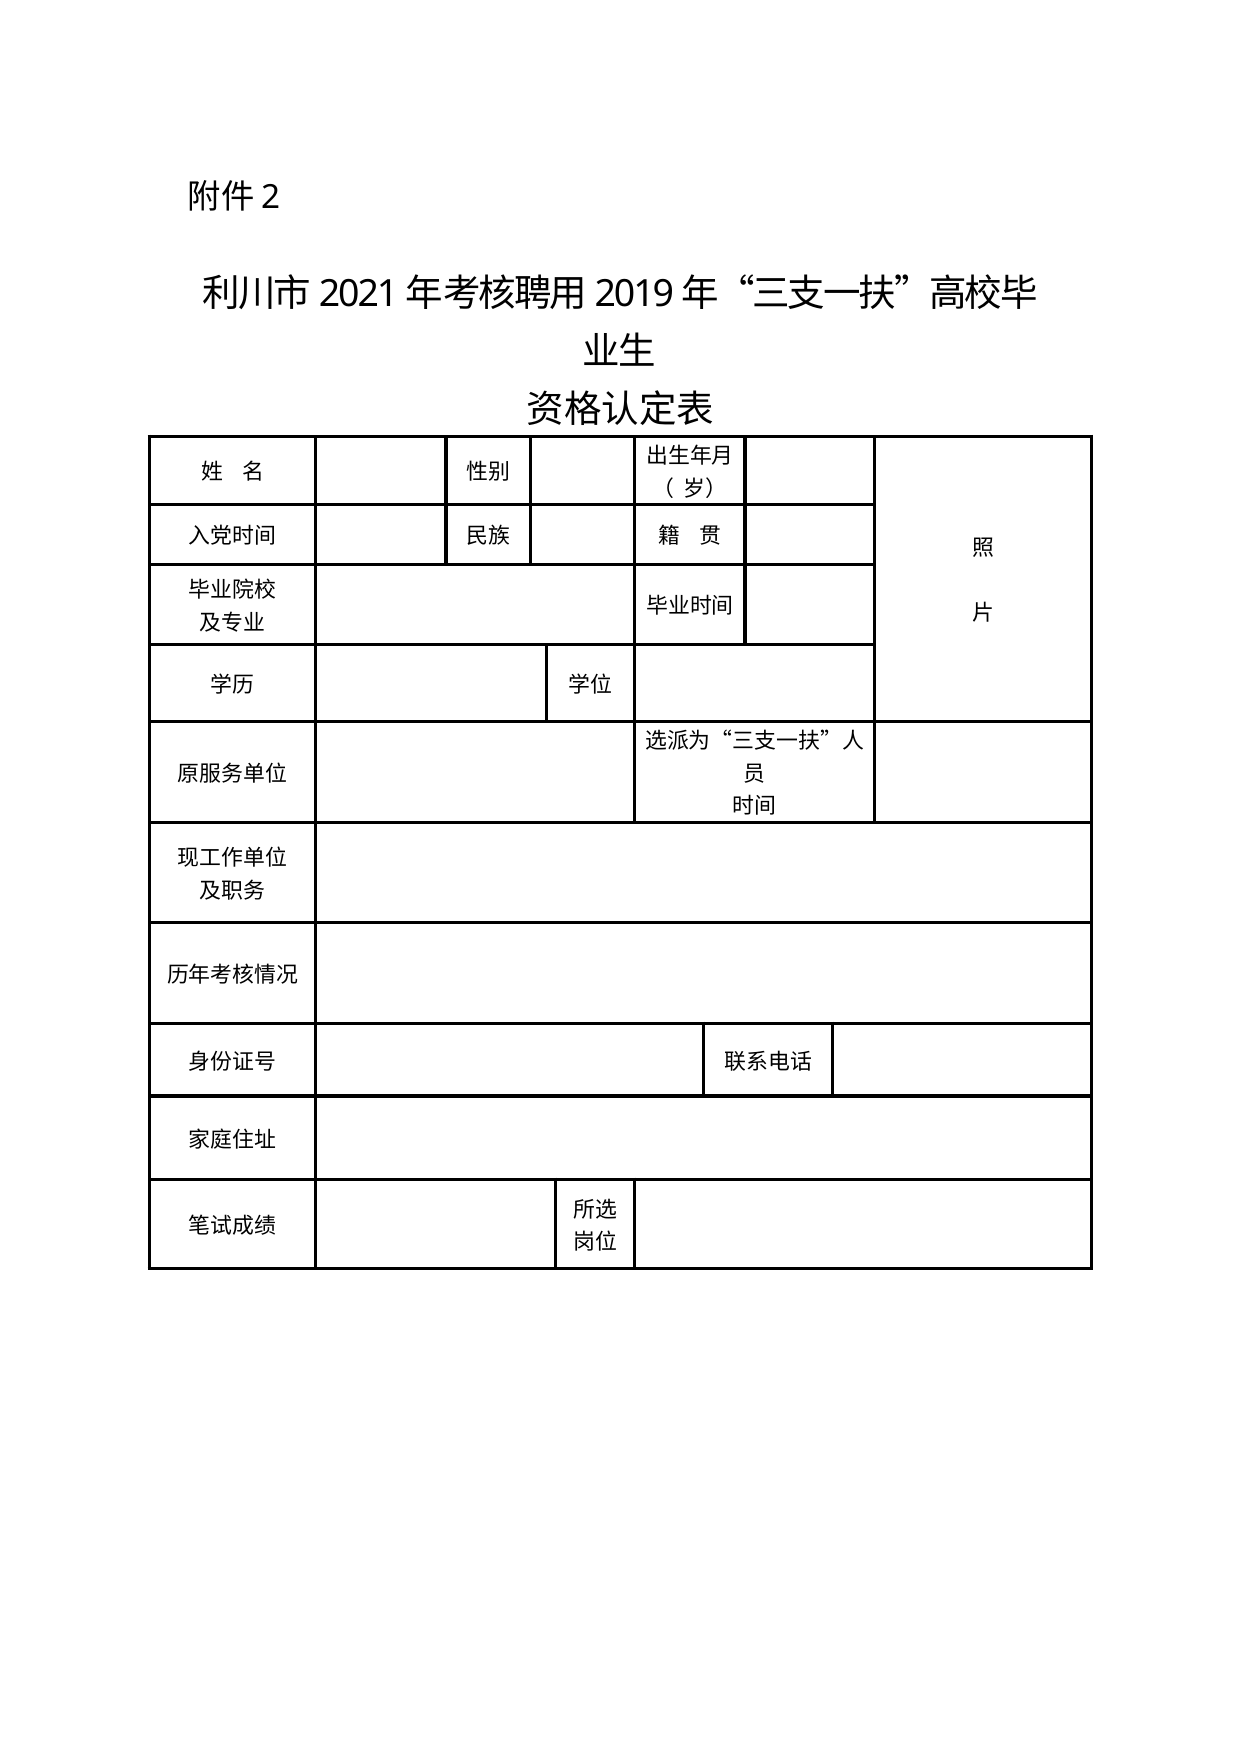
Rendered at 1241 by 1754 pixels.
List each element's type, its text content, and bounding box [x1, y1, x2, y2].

table_cell [317, 924, 1090, 1022]
table_header [317, 438, 444, 503]
table_cell [317, 1025, 702, 1094]
table_cell [532, 506, 633, 562]
table_header 照 片 [876, 438, 1090, 720]
table_cell [317, 506, 444, 562]
table_cell [317, 1098, 1090, 1177]
table_cell [317, 1181, 554, 1267]
table_cell 选派为“三支一扶”人员 时间 [636, 723, 873, 821]
table_cell [317, 723, 633, 821]
table_cell [317, 566, 633, 643]
table_cell [834, 1025, 1090, 1094]
table_cell 身份证号 [151, 1025, 314, 1094]
table_cell 笔试成绩 [151, 1181, 314, 1267]
table_cell 所选 岗位 [557, 1181, 633, 1267]
table_cell [317, 824, 1090, 921]
table_header 性别 [448, 438, 529, 503]
text 利川市2021年考核聘用2019年“三支一扶”高校毕业生 [187, 259, 1053, 376]
table_cell [636, 646, 873, 720]
table_header [532, 438, 633, 503]
table_cell 联系电话 [705, 1025, 831, 1094]
table_cell 入党时间 [151, 506, 314, 562]
table_cell [636, 1181, 1090, 1267]
table_header [747, 438, 873, 503]
table_cell 学历 [151, 646, 314, 720]
table_cell [317, 646, 545, 720]
table_header 姓 名 [151, 438, 314, 503]
table_cell 民族 [448, 506, 529, 562]
text 附件2 [187, 162, 1053, 227]
table_cell 籍 贯 [636, 506, 743, 562]
table_cell [747, 566, 873, 643]
table_cell 现工作单位 及职务 [151, 824, 314, 921]
table_header 出生年月（ 岁） [636, 438, 743, 503]
table_cell 原服务单位 [151, 723, 314, 821]
table_cell 毕业院校 及专业 [151, 566, 314, 643]
table_cell 历年考核情况 [151, 924, 314, 1022]
table_cell 家庭住址 [151, 1098, 314, 1177]
table_cell 毕业时间 [636, 566, 743, 643]
text 资格认定表 [187, 376, 1053, 434]
table_cell [876, 723, 1090, 821]
table_cell [747, 506, 873, 562]
table_cell 学位 [548, 646, 633, 720]
